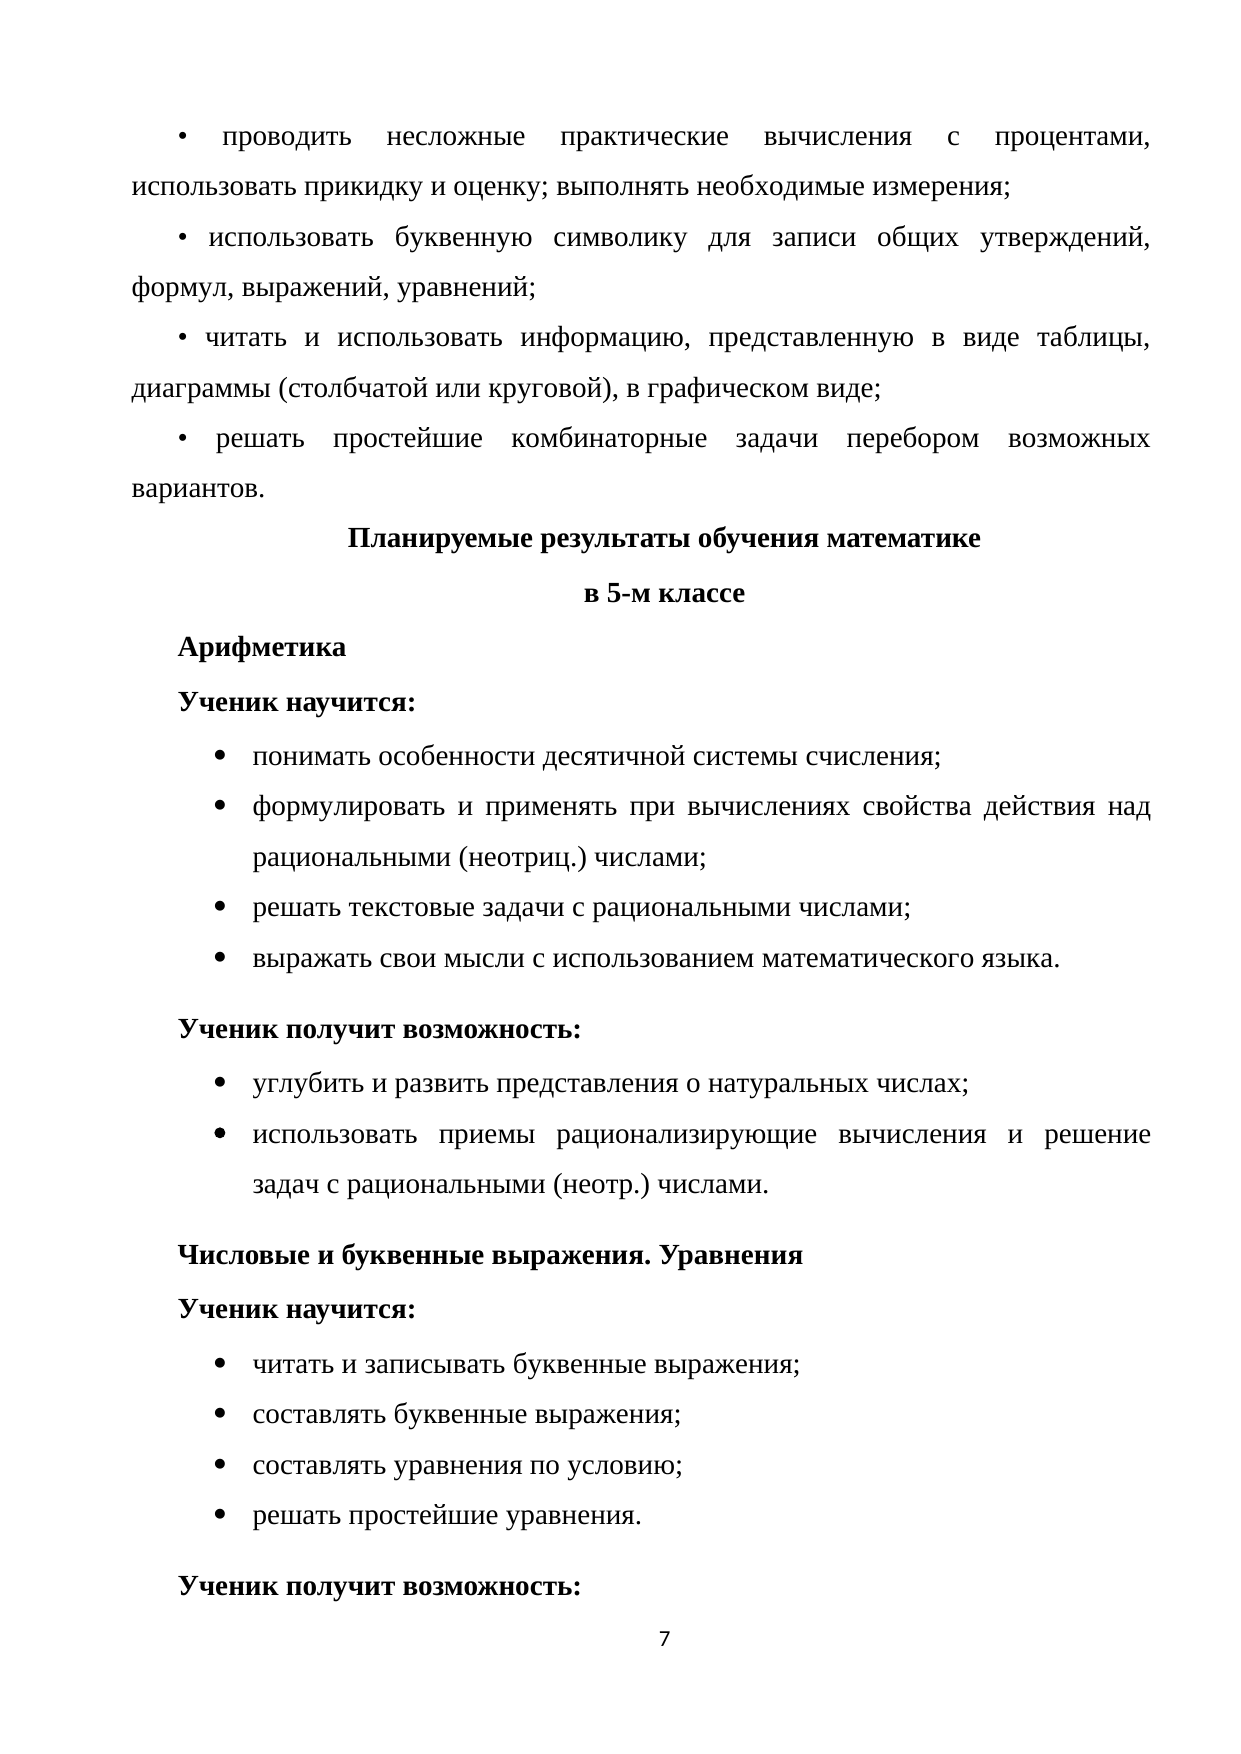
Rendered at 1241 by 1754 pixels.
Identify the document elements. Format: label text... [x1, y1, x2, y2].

text • читать и использовать информацию, представленную в виде таблицы, диаграммы (столбчатой или круговой), в графическом виде; [131, 319, 1152, 403]
text Ученик получит возможность: [177, 1568, 1152, 1602]
text • использовать буквенную символику для записи общих утверждений, формул, выражений, уравнений; [131, 219, 1152, 303]
list понимать особенности десятичной системы счисления; [215, 738, 1152, 772]
list решать текстовые задачи с рациональными числами; [215, 889, 1152, 923]
list составлять уравнения по условию; [215, 1447, 1152, 1481]
list решать простейшие уравнения. [215, 1497, 1152, 1531]
list составлять буквенные выражения; [215, 1396, 1152, 1430]
text Ученик получит возможность: [177, 1011, 1152, 1044]
text Ученик научится: [177, 684, 1152, 717]
list выражать свои мысли с использованием математического языка. [215, 940, 1152, 973]
text Ученик научится: [177, 1292, 1152, 1325]
list углубить и развить представления о натуральных числах; [215, 1065, 1152, 1099]
text Числовые и буквенные выражения. Уравнения [177, 1237, 1152, 1271]
list использовать приемы рационализирующие вычисления и решение задач с рациональными (неотр.) числами. [215, 1116, 1152, 1200]
text Планируемые результаты обучения математике [177, 521, 1152, 554]
list читать и записывать буквенные выражения; [215, 1346, 1152, 1380]
text Арифметика [177, 629, 1152, 663]
list формулировать и применять при вычислениях свойства действия над рациональными (неотриц.) числами; [215, 788, 1152, 872]
text • решать простейшие комбинаторные задачи перебором возможных вариантов. [131, 420, 1152, 504]
text в 5-м классе [177, 575, 1152, 608]
text • проводить несложные практические вычисления с процентами, использовать прикидку и оценку; выполнять необходимые измерения; [131, 118, 1152, 202]
